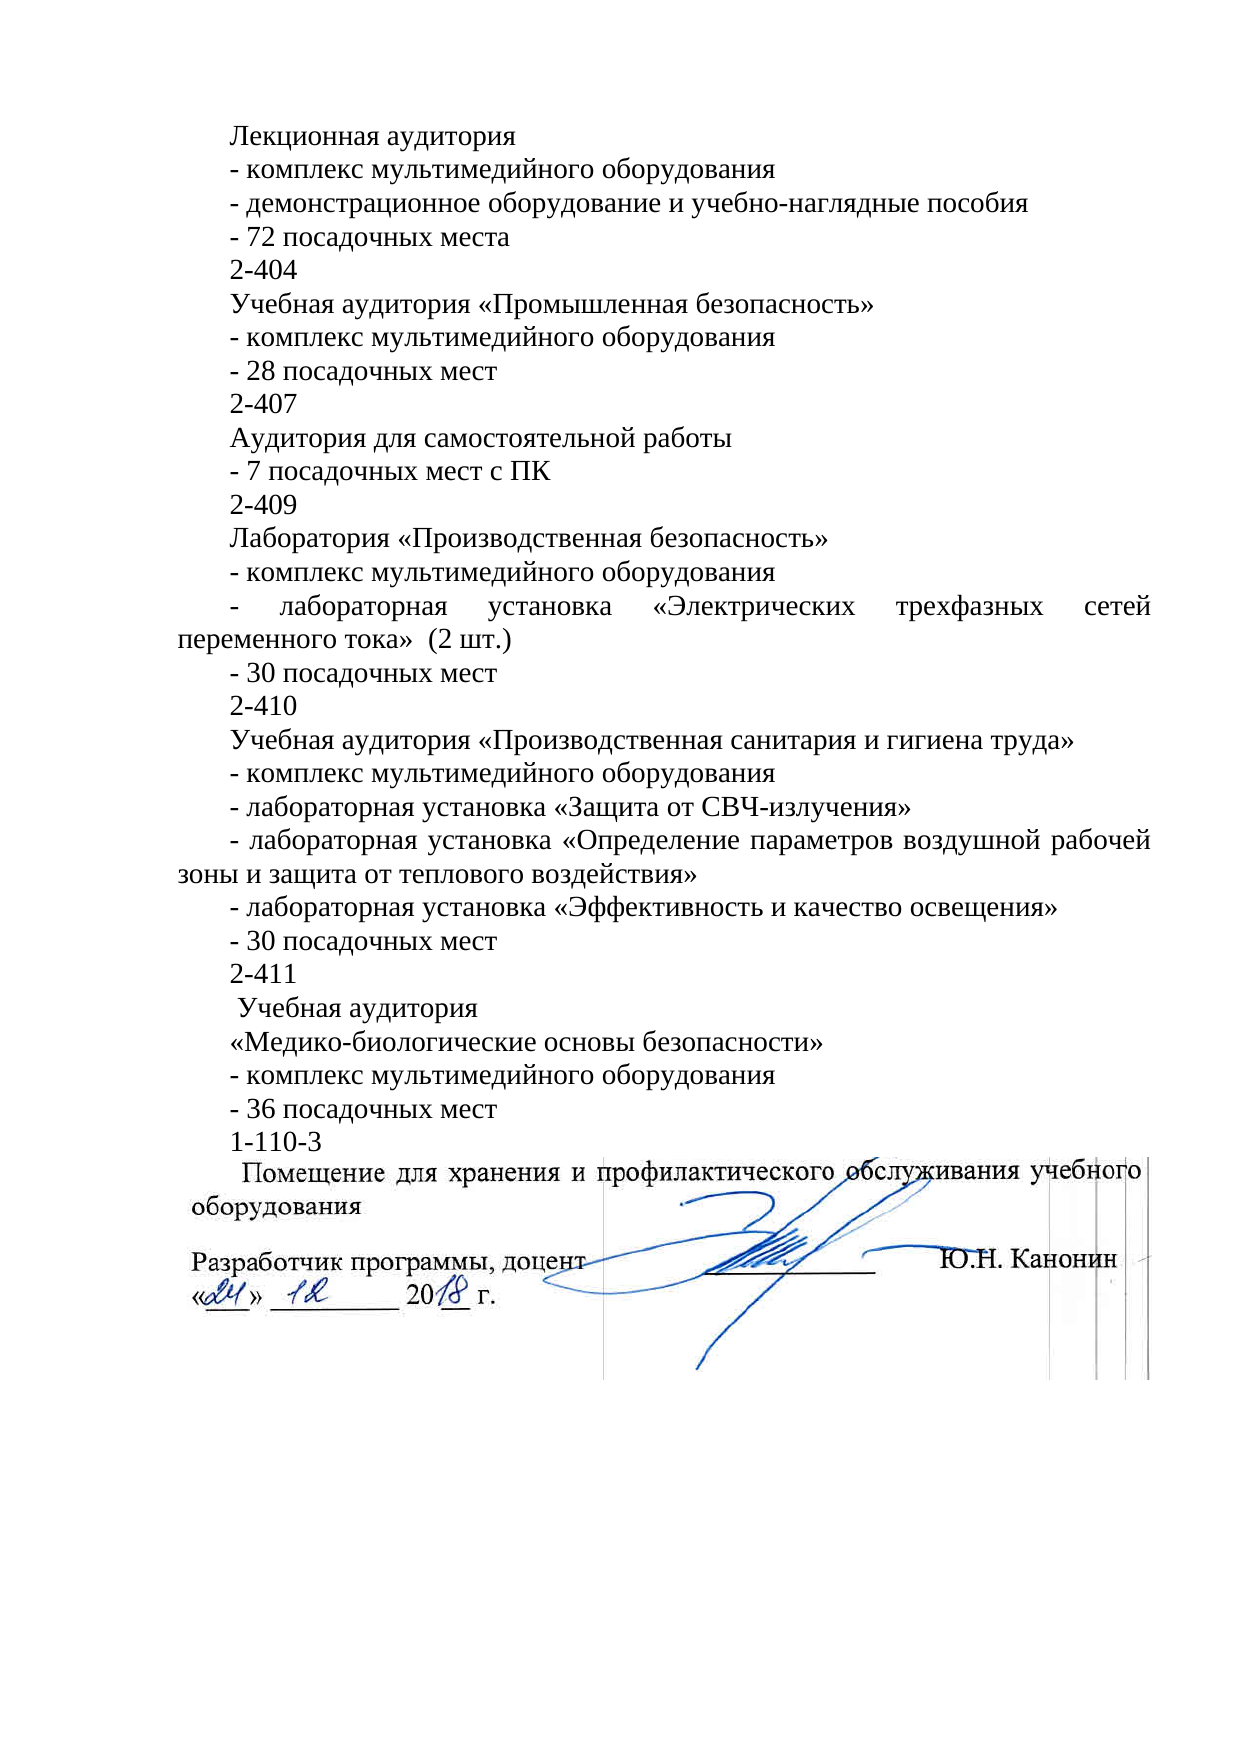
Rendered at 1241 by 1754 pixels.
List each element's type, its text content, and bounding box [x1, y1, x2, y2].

text - 7 посадочных мест с ПК [177, 453, 1152, 487]
text - комплекс мультимедийного оборудования [177, 319, 1152, 353]
text 2-411 [177, 957, 1152, 990]
text - 30 посадочных мест [177, 655, 1152, 688]
text - лабораторная установка «Защита от СВЧ-излучения» [177, 789, 1152, 822]
text - лабораторная установка «Эффективность и качество освещения» [177, 889, 1152, 923]
text 2-410 [177, 688, 1152, 722]
text 2-407 [177, 386, 1152, 420]
text - 30 посадочных мест [177, 923, 1152, 957]
text «Медико-биологические основы безопасности» [177, 1024, 1152, 1057]
text 2-409 [177, 487, 1152, 521]
text Аудитория для самостоятельной работы [177, 420, 1152, 453]
text - лабораторная установка «Определение параметров воздушной рабочей зоны и защита от теплового воздействия» [177, 822, 1152, 889]
text Учебная аудитория [177, 990, 1152, 1024]
text - комплекс мультимедийного оборудования [177, 755, 1152, 789]
text Лаборатория «Производственная безопасность» [177, 521, 1152, 554]
text 2-404 [177, 252, 1152, 286]
text Учебная аудитория «Промышленная безопасность» [177, 286, 1152, 319]
text - демонстрационное оборудование и учебно-наглядные пособия [177, 185, 1152, 219]
text - 36 посадочных мест [177, 1091, 1152, 1124]
text - лабораторная установка «Электрических трехфазных сетей переменного тока» (2 шт.) [177, 588, 1152, 655]
text 1-110-3 [177, 1124, 1152, 1157]
text Лекционная аудитория [177, 118, 1152, 152]
text - комплекс мультимедийного оборудования [177, 1057, 1152, 1091]
text Учебная аудитория «Производственная санитария и гигиена труда» [177, 722, 1152, 755]
text - комплекс мультимедийного оборудования [177, 554, 1152, 588]
text - 72 посадочных места [177, 219, 1152, 252]
text - комплекс мультимедийного оборудования [177, 152, 1152, 185]
text - 28 посадочных мест [177, 353, 1152, 386]
